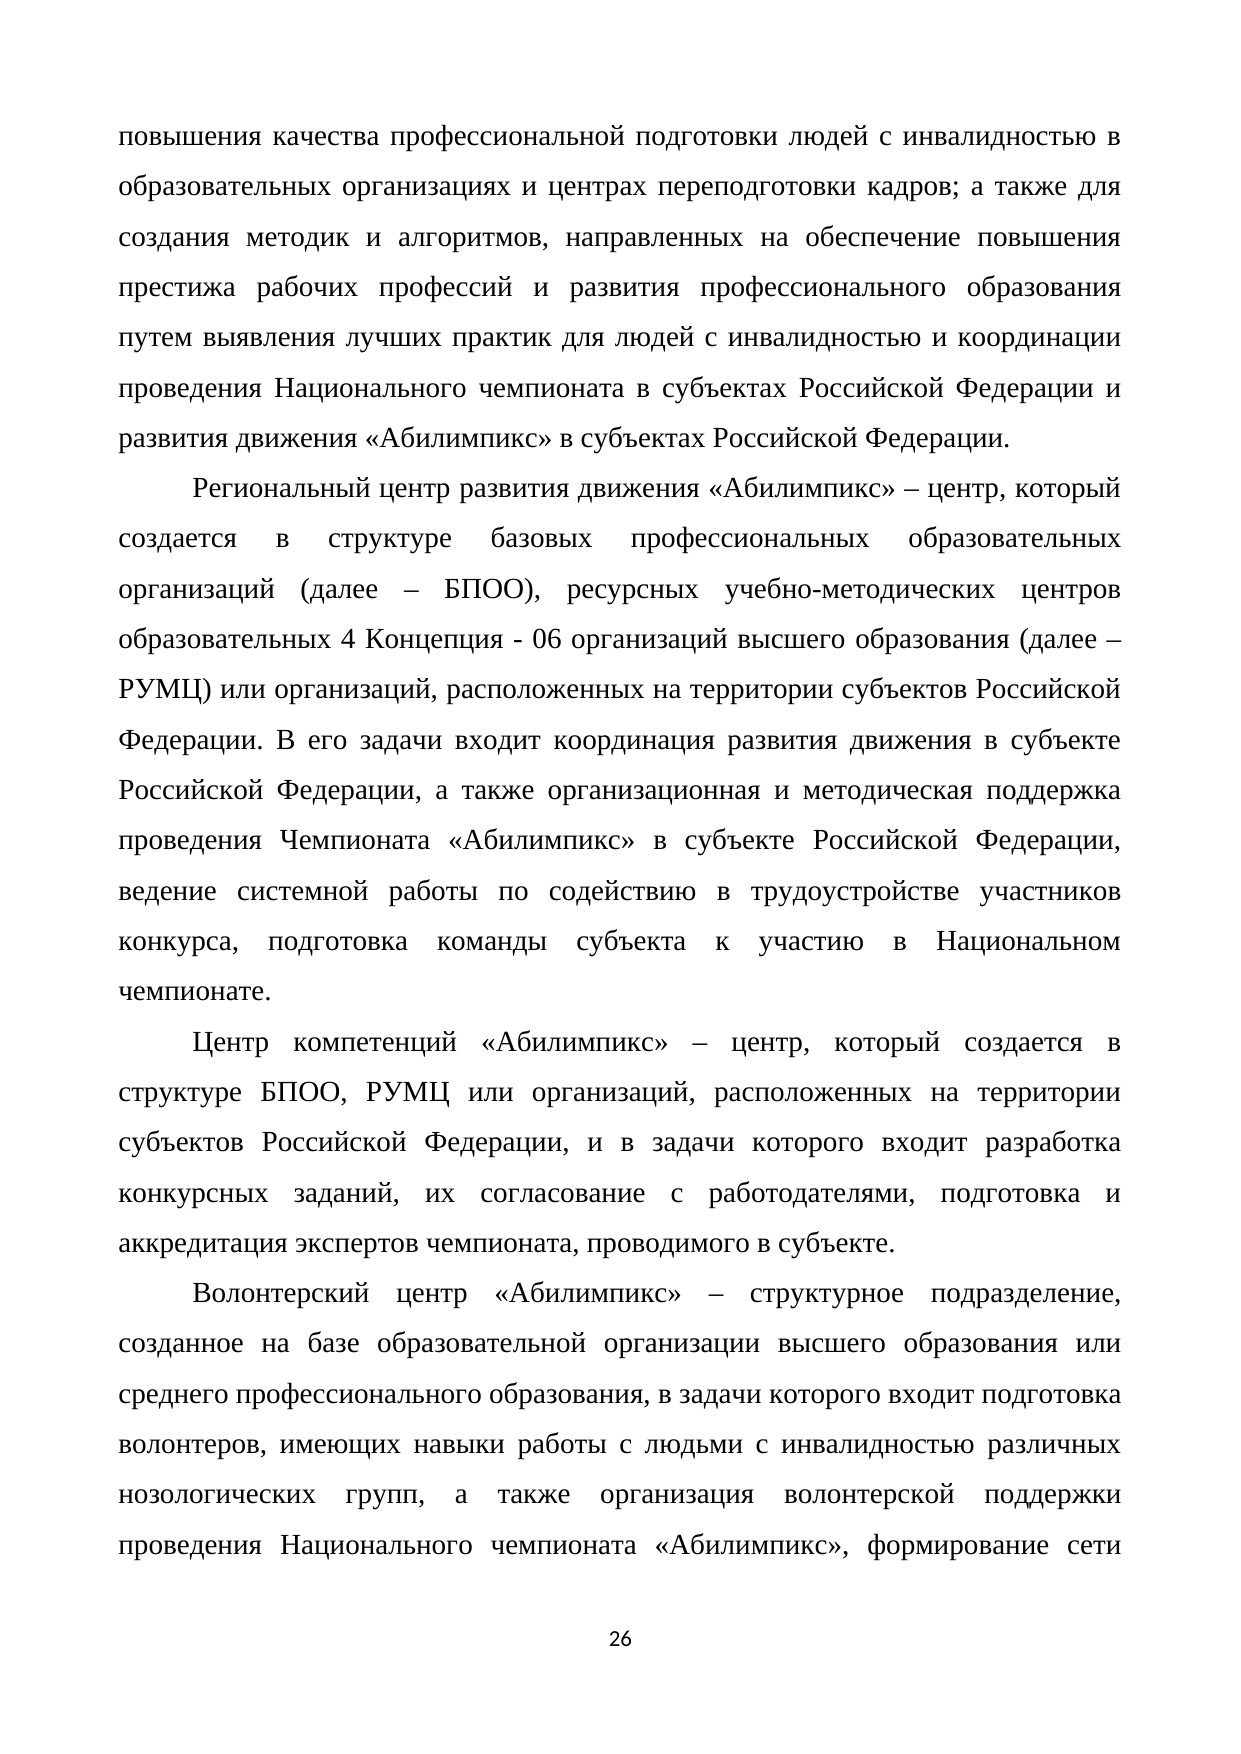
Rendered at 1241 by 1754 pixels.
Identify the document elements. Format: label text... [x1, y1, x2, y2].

list Региональный центр развития движения «Абилимпикс» – центр, который создается в структуре базовых профессиональных образовательных организаций (далее – БПОО), ресурсных учебно-методических центров образовательных 4 Концепция - 06 организаций высшего образования (далее – РУМЦ) или организаций, расположенных на территории субъектов Российской Федерации. В его задачи входит координация развития движения в субъекте Российской Федерации, а также организационная и методическая поддержка проведения Чемпионата «Абилимпикс» в субъекте Российской Федерации, ведение системной работы по содействию в трудоустройстве участников конкурса, подготовка команды субъекта к участию в Национальном чемпионате. [118, 470, 1122, 1007]
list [118, 1275, 1122, 1560]
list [118, 118, 1122, 453]
list Центр компетенций «Абилимпикс» – центр, который создается в структуре БПОО, РУМЦ или организаций, расположенных на территории субъектов Российской Федерации, и в задачи которого входит разработка конкурсных заданий, их согласование с работодателями, подготовка и аккредитация экспертов чемпионата, проводимого в субъекте. [118, 1024, 1122, 1258]
